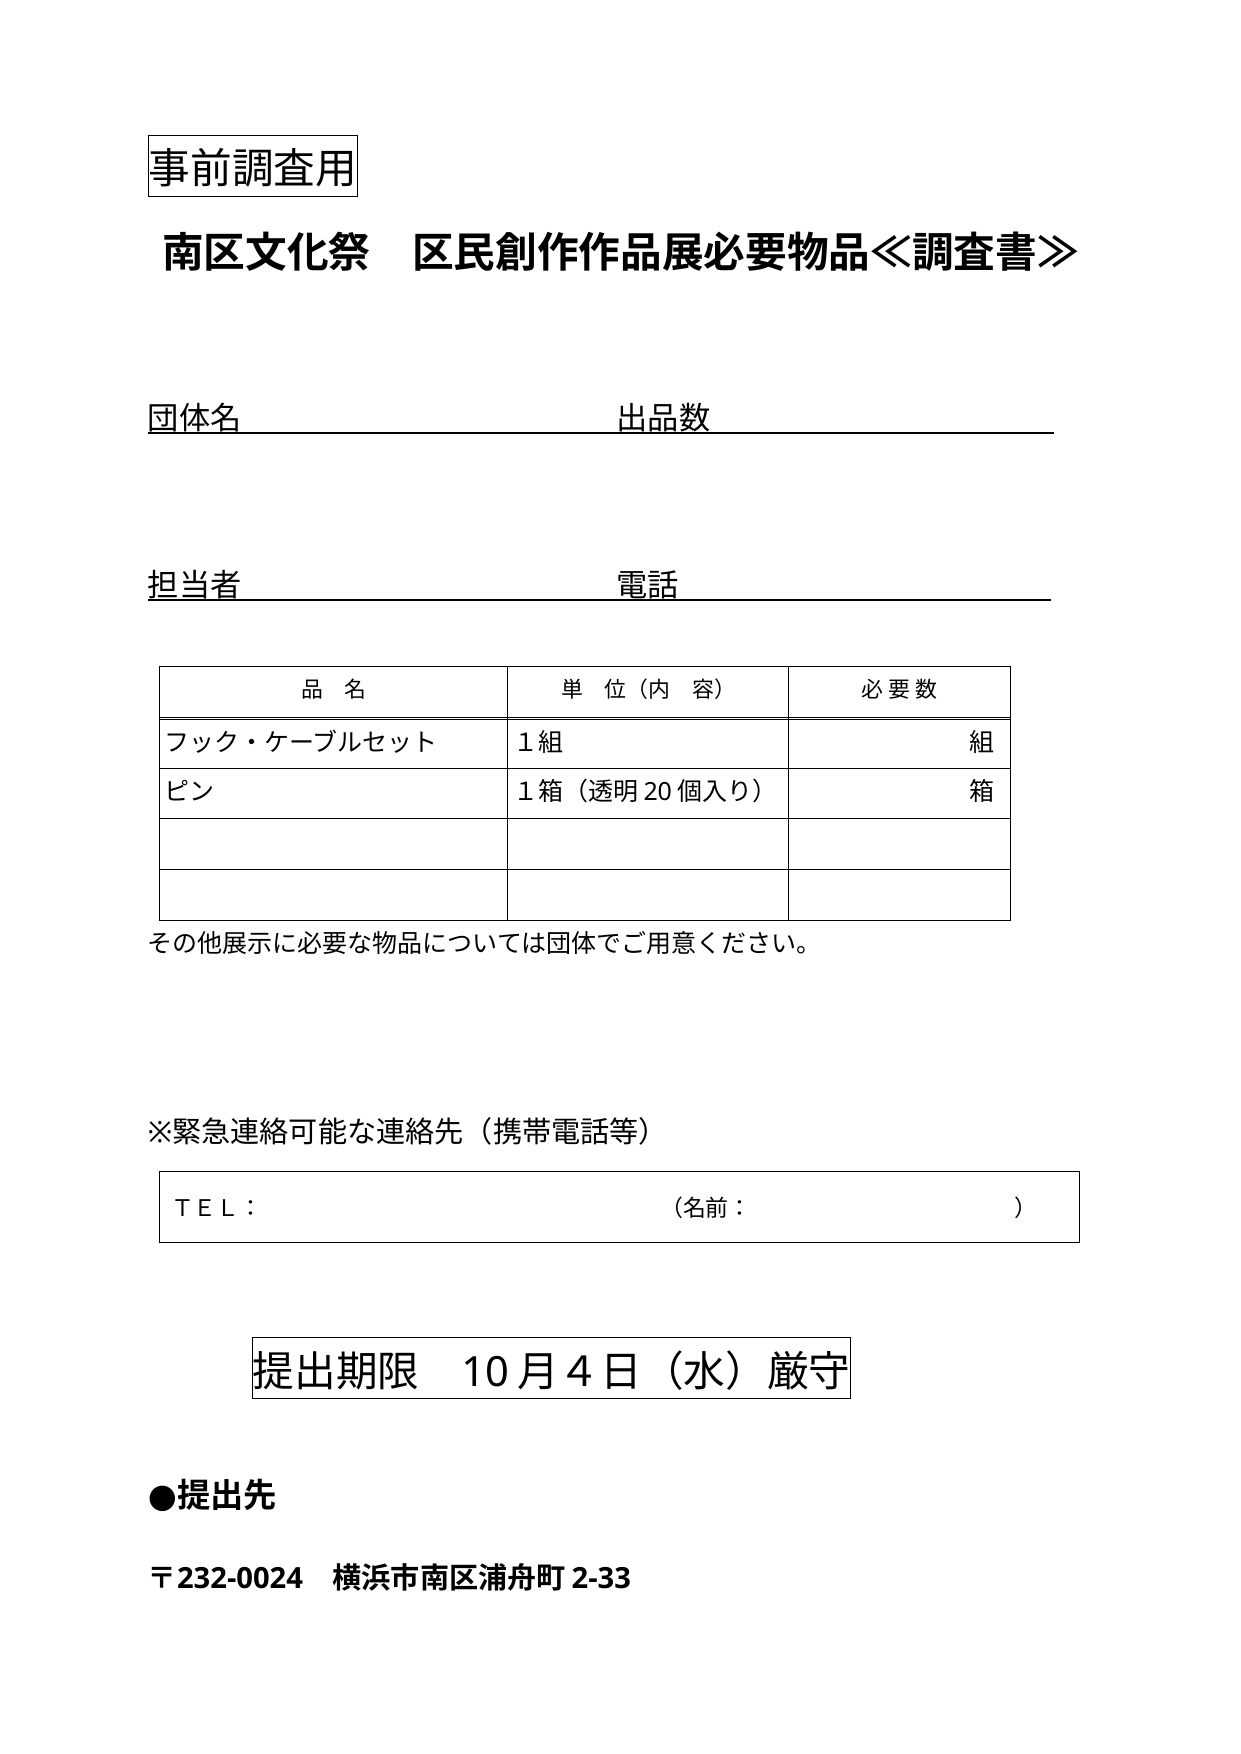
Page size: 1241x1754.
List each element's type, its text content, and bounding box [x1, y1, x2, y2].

table_header 必 要 数 [789, 667, 1010, 717]
table_cell [508, 870, 788, 920]
text ●提出先 [148, 1451, 1092, 1534]
table_cell ピン [160, 769, 507, 818]
text 〒232-0024 横浜市南区浦舟町2-33 [148, 1534, 1092, 1618]
text 南区文化祭 区民創作作品展必要物品≪調査書≫ [148, 207, 1092, 291]
table_cell フック・ケーブルセット [160, 720, 507, 767]
table_cell １箱（透明20個入り） [508, 769, 788, 818]
table_cell １組 [508, 720, 788, 767]
table_cell 箱 [789, 769, 1010, 818]
table_cell [789, 870, 1010, 920]
text その他展示に必要な物品については団体でご用意ください。 [148, 921, 1092, 963]
text 事前調査用 [148, 124, 1092, 207]
text ※緊急連絡可能な連絡先（携帯電話等） [148, 1088, 1092, 1171]
text 提出期限 10月４日（水）厳守 [210, 1326, 1092, 1409]
table_header ＴＥＬ： （名前： ） [160, 1172, 1079, 1242]
table_header 単 位（内 容） [508, 667, 788, 717]
table_cell [789, 819, 1010, 869]
text 団体名 出品数 [148, 374, 1092, 457]
table_cell [160, 870, 507, 920]
text 担当者 電話 [148, 541, 1092, 624]
table_header 品 名 [160, 667, 507, 717]
table_cell 組 [789, 720, 1010, 767]
table_cell [160, 819, 507, 869]
table_cell [508, 819, 788, 869]
